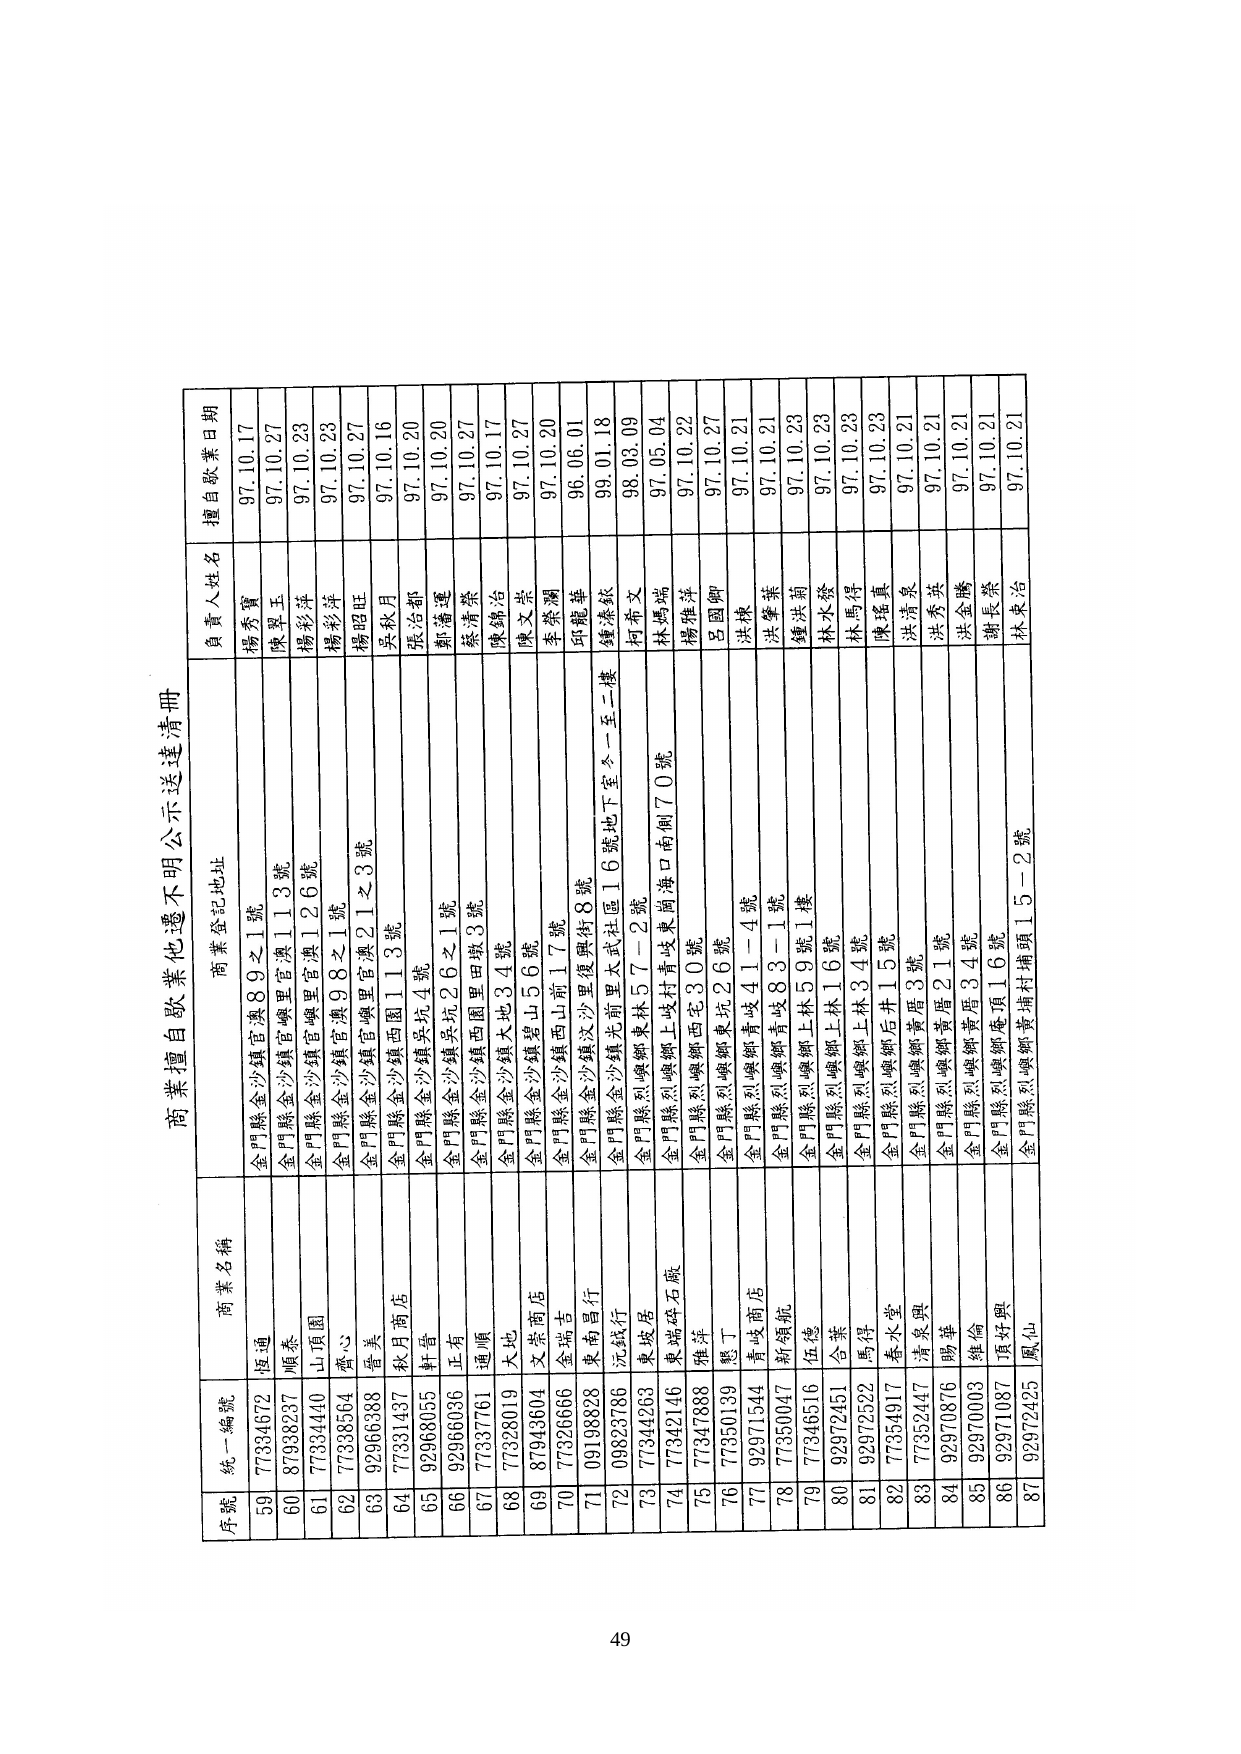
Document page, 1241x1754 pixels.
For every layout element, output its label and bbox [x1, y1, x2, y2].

picture [103, 204, 1137, 1611]
